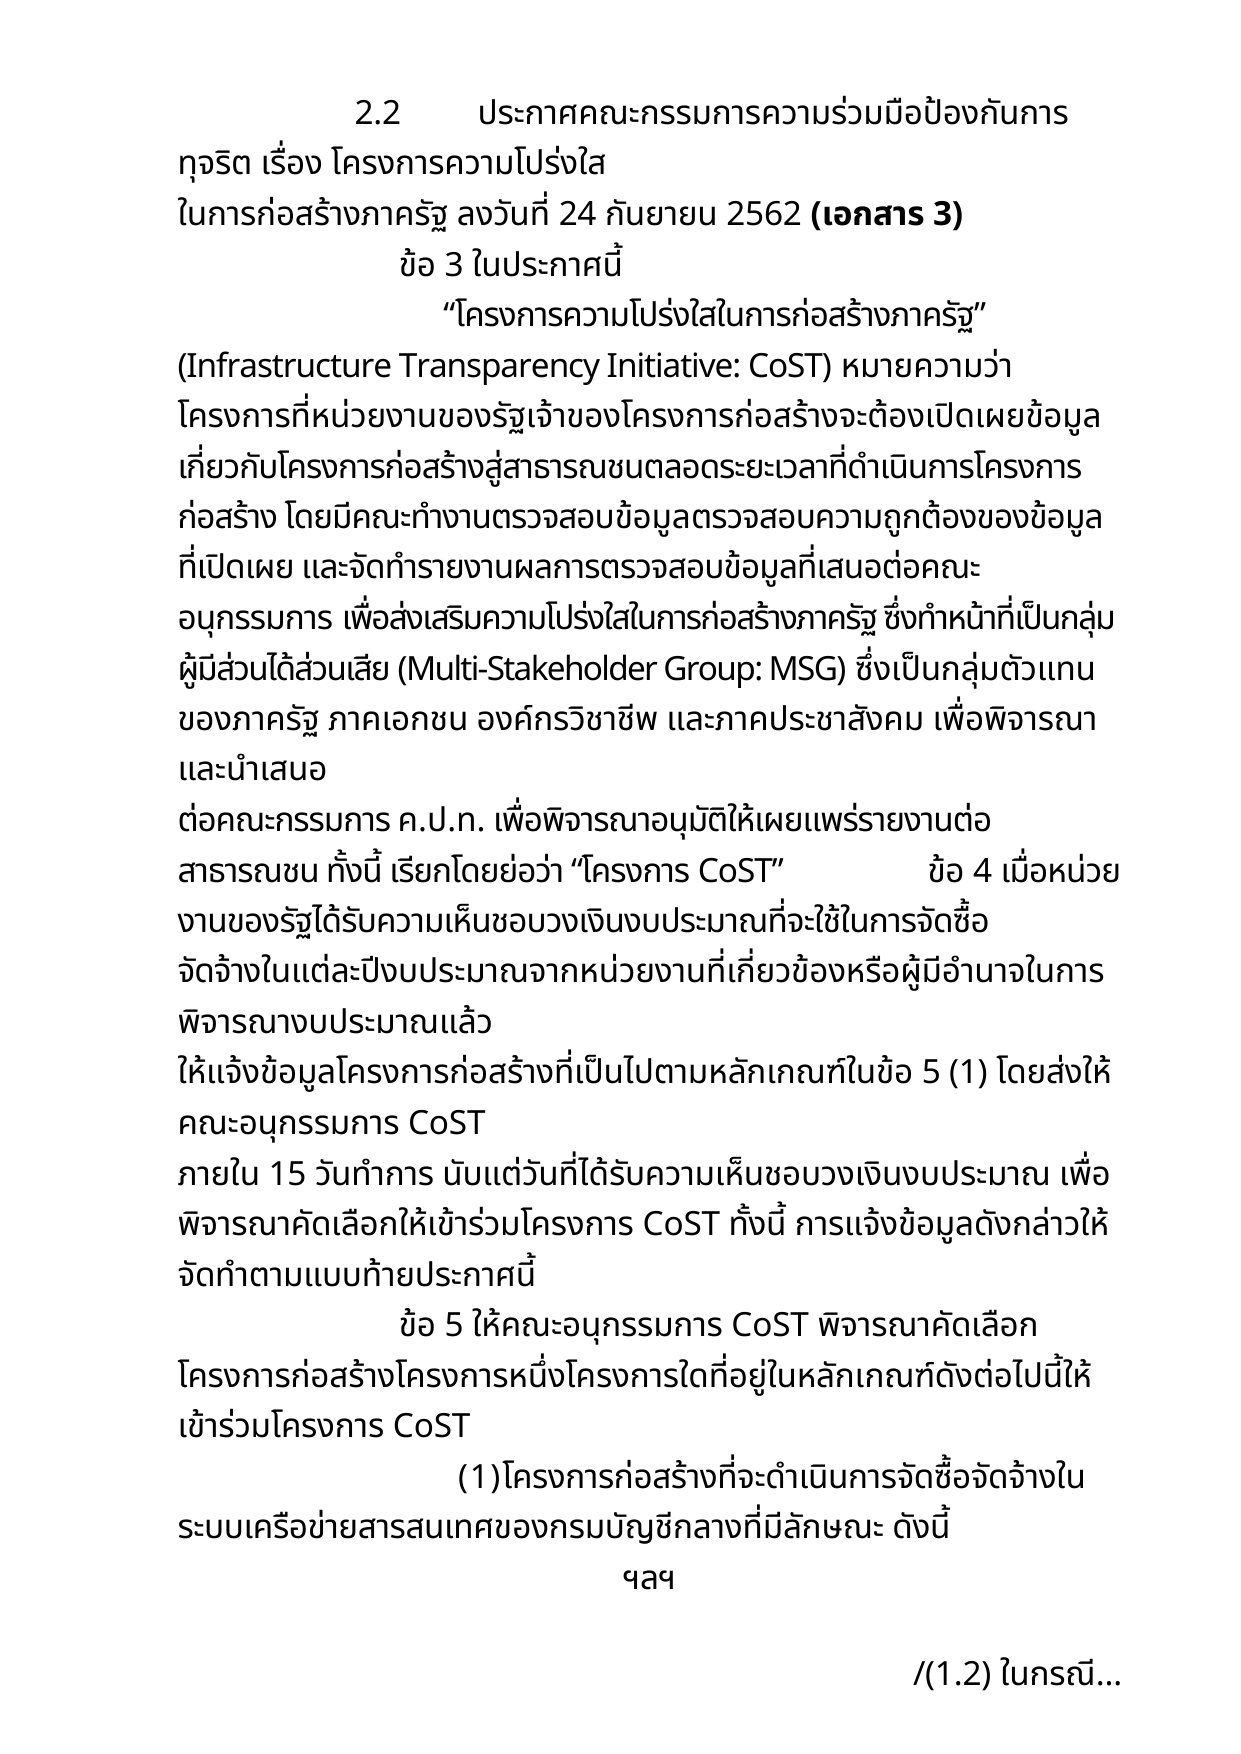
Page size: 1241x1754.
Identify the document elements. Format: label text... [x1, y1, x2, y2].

text 2.2 ประกาศคณะกรรมการความร่วมมือป้องกันการทุจริต เรื่อง โครงการความโปร่งใส ในการก่อสร้างภาครัฐ ลงวันที่ 24 กันยายน 2562 (เอกสาร 3) [177, 89, 1122, 240]
text ข้อ 5 ให้คณะอนุกรรมการ CoST พิจารณาคัดเลือกโครงการก่อสร้างโครงการหนึ่งโครงการใดที่อยู่ในหลักเกณฑ์ดังต่อไปนี้ให้เข้าร่วมโครงการ CoST [177, 1301, 1122, 1453]
text ข้อ 3 ในประกาศนี้ [177, 240, 1122, 291]
text /(1.2) ในกรณี... [177, 1650, 1122, 1700]
text ฯลฯ [177, 1554, 1122, 1604]
text (1) โครงการก่อสร้างที่จะดำเนินการจัดซื้อจัดจ้างในระบบเครือข่ายสารสนเทศของกรมบัญชีกลางที่มีลักษณะ ดังนี้ [177, 1453, 1122, 1554]
text “โครงการความโปร่งใสในการก่อสร้างภาครัฐ” (Infrastructure Transparency Initiative: CoST) หมายความว่า โครงการที่หน่วยงานของรัฐเจ้าของโครงการก่อสร้างจะต้องเปิดเผยข้อมูลเกี่ยวกับโครงการก่อสร้างสู่สาธารณชนตลอดระยะเวลาที่ดำเนินการโครงการก่อสร้าง โดยมีคณะทำงานตรวจสอบข้อมูลตรวจสอบความถูกต้องของข้อมูลที่เปิดเผย และจัดทำรายงานผลการตรวจสอบข้อมูลที่เสนอต่อคณะอนุกรรมการ เพื่อส่งเสริมความโปร่งใสในการก่อสร้างภาครัฐ ซึ่งทำหน้าที่เป็นกลุ่มผู้มีส่วนได้ส่วนเสีย (Multi-Stakeholder Group: MSG) ซึ่งเป็นกลุ่มตัวแทนของภาครัฐ ภาคเอกชน องค์กรวิชาชีพ และภาคประชาสังคม เพื่อพิจารณาและนำเสนอ ต่อคณะกรรมการ ค.ป.ท. เพื่อพิจารณาอนุมัติให้เผยแพร่รายงานต่อสาธารณชน ทั้งนี้ เรียกโดยย่อว่า “โครงการ CoST” ข้อ 4 เมื่อหน่วยงานของรัฐได้รับความเห็นชอบวงเงินงบประมาณที่จะใช้ในการจัดซื้อ จัดจ้างในแต่ละปีงบประมาณจากหน่วยงานที่เกี่ยวข้องหรือผู้มีอำนาจในการพิจารณางบประมาณแล้ว ให้แจ้งข้อมูลโครงการก่อสร้างที่เป็นไปตามหลักเกณฑ์ในข้อ 5 (1) โดยส่งให้คณะอนุกรรมการ CoST ภายใน 15 วันทำการ นับแต่วันที่ได้รับความเห็นชอบวงเงินงบประมาณ เพื่อพิจารณาคัดเลือกให้เข้าร่วมโครงการ CoST ทั้งนี้ การแจ้งข้อมูลดังกล่าวให้จัดทำตามแบบท้ายประกาศนี้ [177, 291, 1122, 1301]
